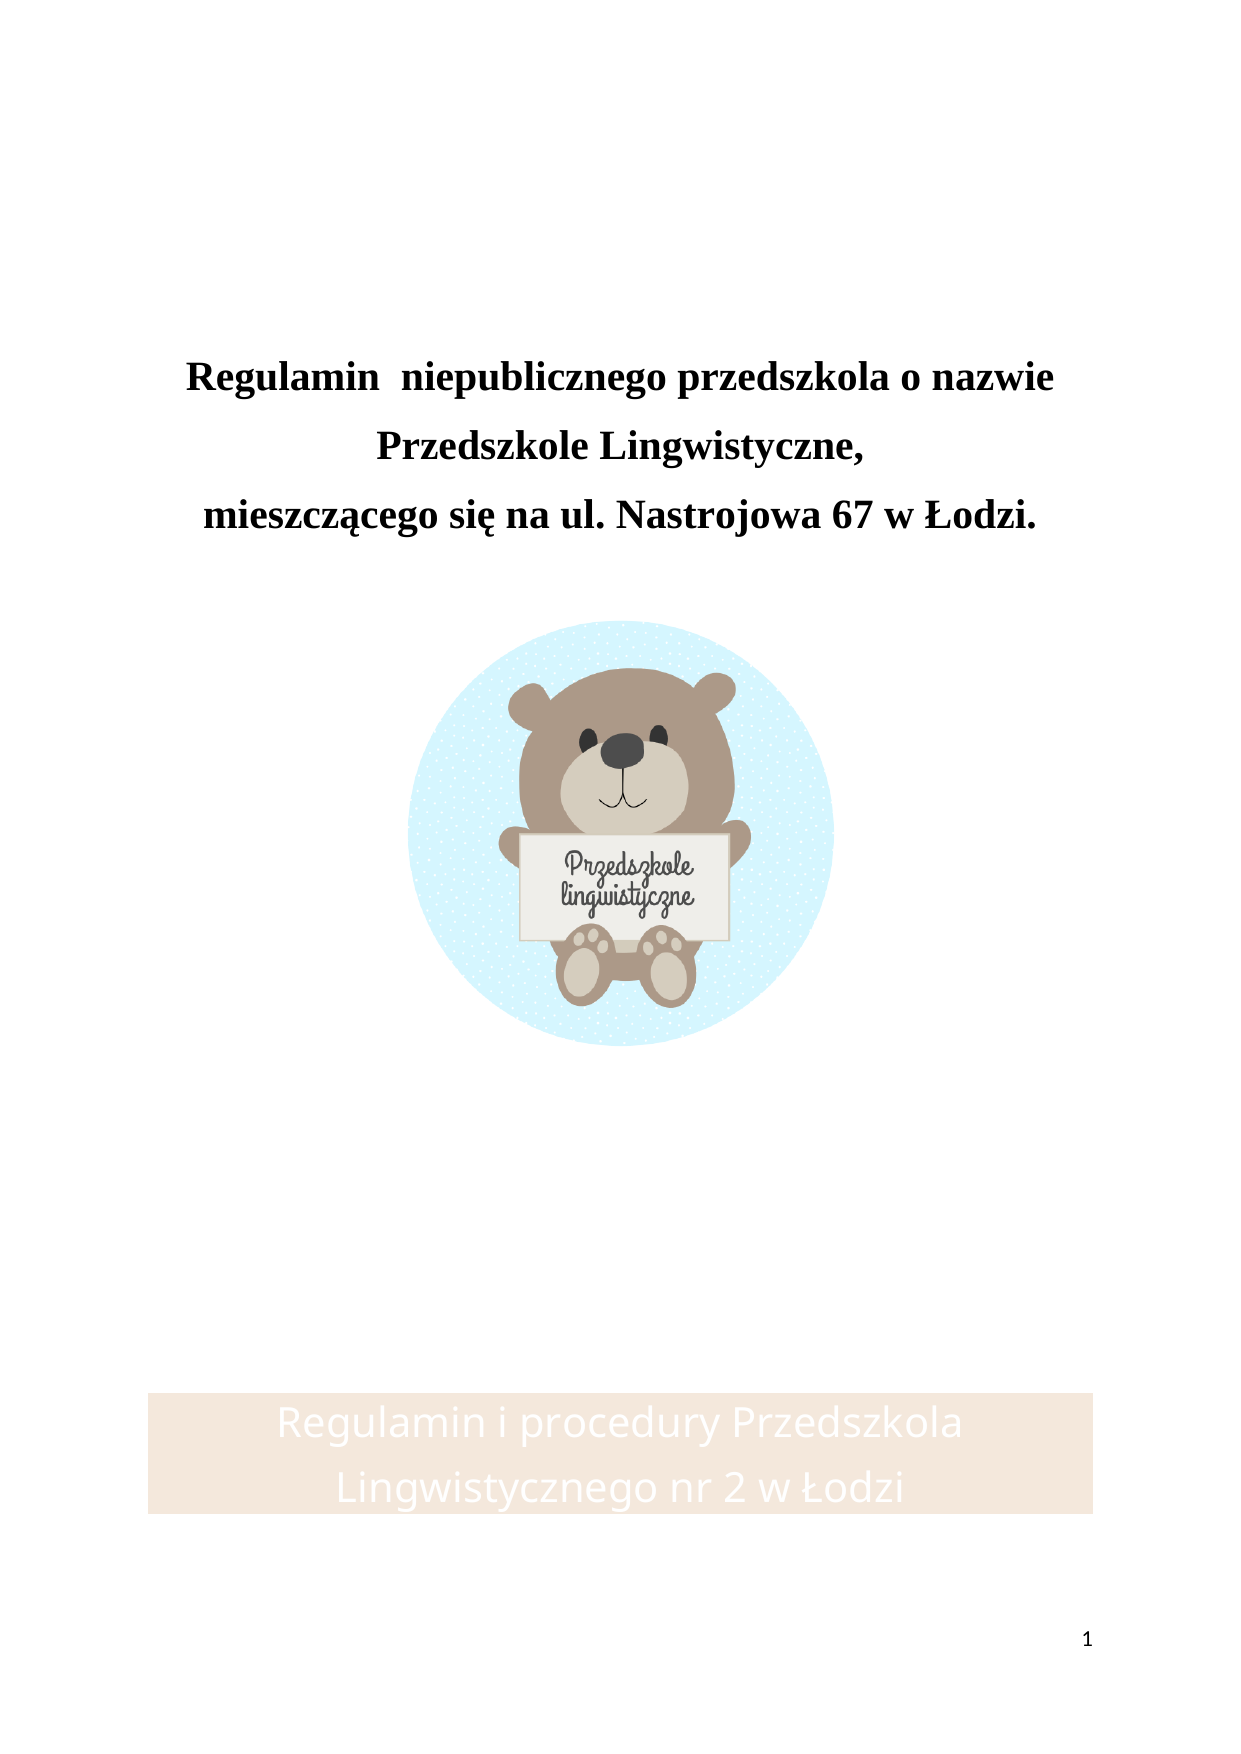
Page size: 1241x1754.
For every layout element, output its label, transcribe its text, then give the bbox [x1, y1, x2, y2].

text Przedszkole Lingwistyczne, [148, 420, 1093, 468]
text Regulamin i procedury Przedszkola Lingwistycznego nr 2 w Łodzi [148, 1393, 1093, 1514]
picture [402, 617, 838, 1050]
text Regulamin niepublicznego przedszkola o nazwie [148, 352, 1093, 399]
text mieszczącego się na ul. Nastrojowa 67 w Łodzi. [148, 489, 1093, 537]
